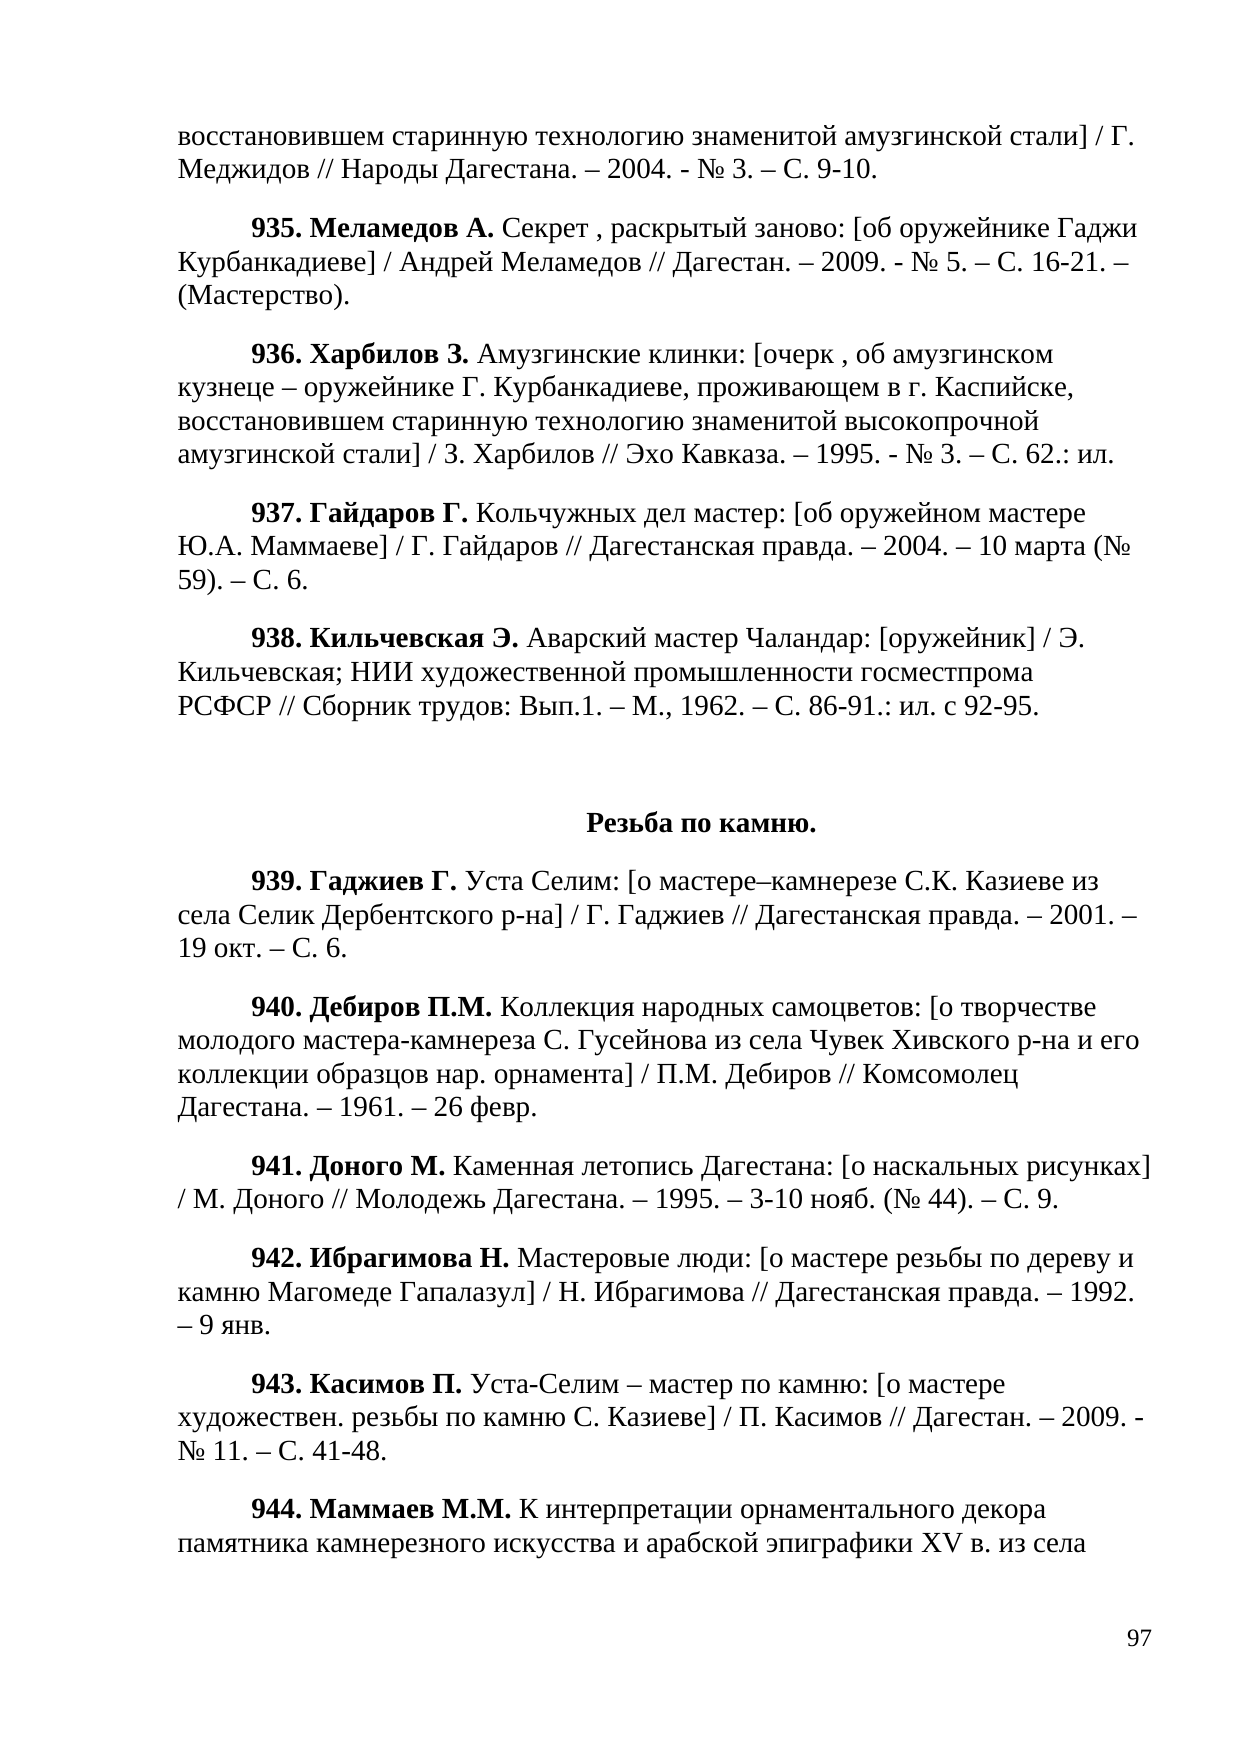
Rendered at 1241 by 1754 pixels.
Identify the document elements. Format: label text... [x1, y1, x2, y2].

text 936. Харбилов З. Амузгинские клинки: [очерк , об амузгинском кузнеце – оружейнике Г. Курбанкадиеве, проживающем в г. Каспийске, восстановившем старинную технологию знаменитой высокопрочной амузгинской стали] / З. Харбилов // Эхо Кавказа. – 1995. - № 3. – С. 62.: ил. [177, 336, 1152, 470]
text 940. Дебиров П.М. Коллекция народных самоцветов: [о творчестве молодого мастера-камнереза С. Гусейнова из села Чувек Хивского р-на и его коллекции образцов нар. орнамента] / П.М. Дебиров // Комсомолец Дагестана. – 1961. – 26 февр. [177, 989, 1152, 1123]
text 942. Ибрагимова Н. Мастеровые люди: [о мастере резьбы по дереву и камню Магомеде Гапалазул] / Н. Ибрагимова // Дагестанская правда. – 1992. – 9 янв. [177, 1240, 1152, 1341]
text 937. Гайдаров Г. Кольчужных дел мастер: [об оружейном мастере Ю.А. Маммаеве] / Г. Гайдаров // Дагестанская правда. – 2004. – 10 марта (№ 59). – С. 6. [177, 495, 1152, 596]
text 935. Меламедов А. Секрет , раскрытый заново: [об оружейнике Гаджи Курбанкадиеве] / Андрей Меламедов // Дагестан. – 2009. - № 5. – С. 16-21. – (Мастерство). [177, 210, 1152, 311]
text 939. Гаджиев Г. Уста Селим: [о мастере–камнерезе С.К. Казиеве из села Селик Дербентского р-на] / Г. Гаджиев // Дагестанская правда. – 2001. – 19 окт. – С. 6. [177, 863, 1152, 964]
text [177, 1491, 1152, 1558]
text 941. Доного М. Каменная летопись Дагестана: [о наскальных рисунках] / М. Доного // Молодежь Дагестана. – 1995. – 3-10 нояб. (№ 44). – С. 9. [177, 1148, 1152, 1215]
text 943. Касимов П. Уста-Селим – мастер по камню: [о мастере художествен. резьбы по камню С. Казиеве] / П. Касимов // Дагестан. – 2009. - № 11. – С. 41-48. [177, 1366, 1152, 1466]
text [177, 118, 1152, 185]
text 938. Кильчевская Э. Аварский мастер Чаландар: [оружейник] / Э. Кильчевская; НИИ художественной промышленности госместпрома РСФСР // Сборник трудов: Вып.1. – М., 1962. – С. 86-91.: ил. с 92-95. [177, 621, 1152, 721]
text Резьба по камню. [177, 805, 1152, 838]
